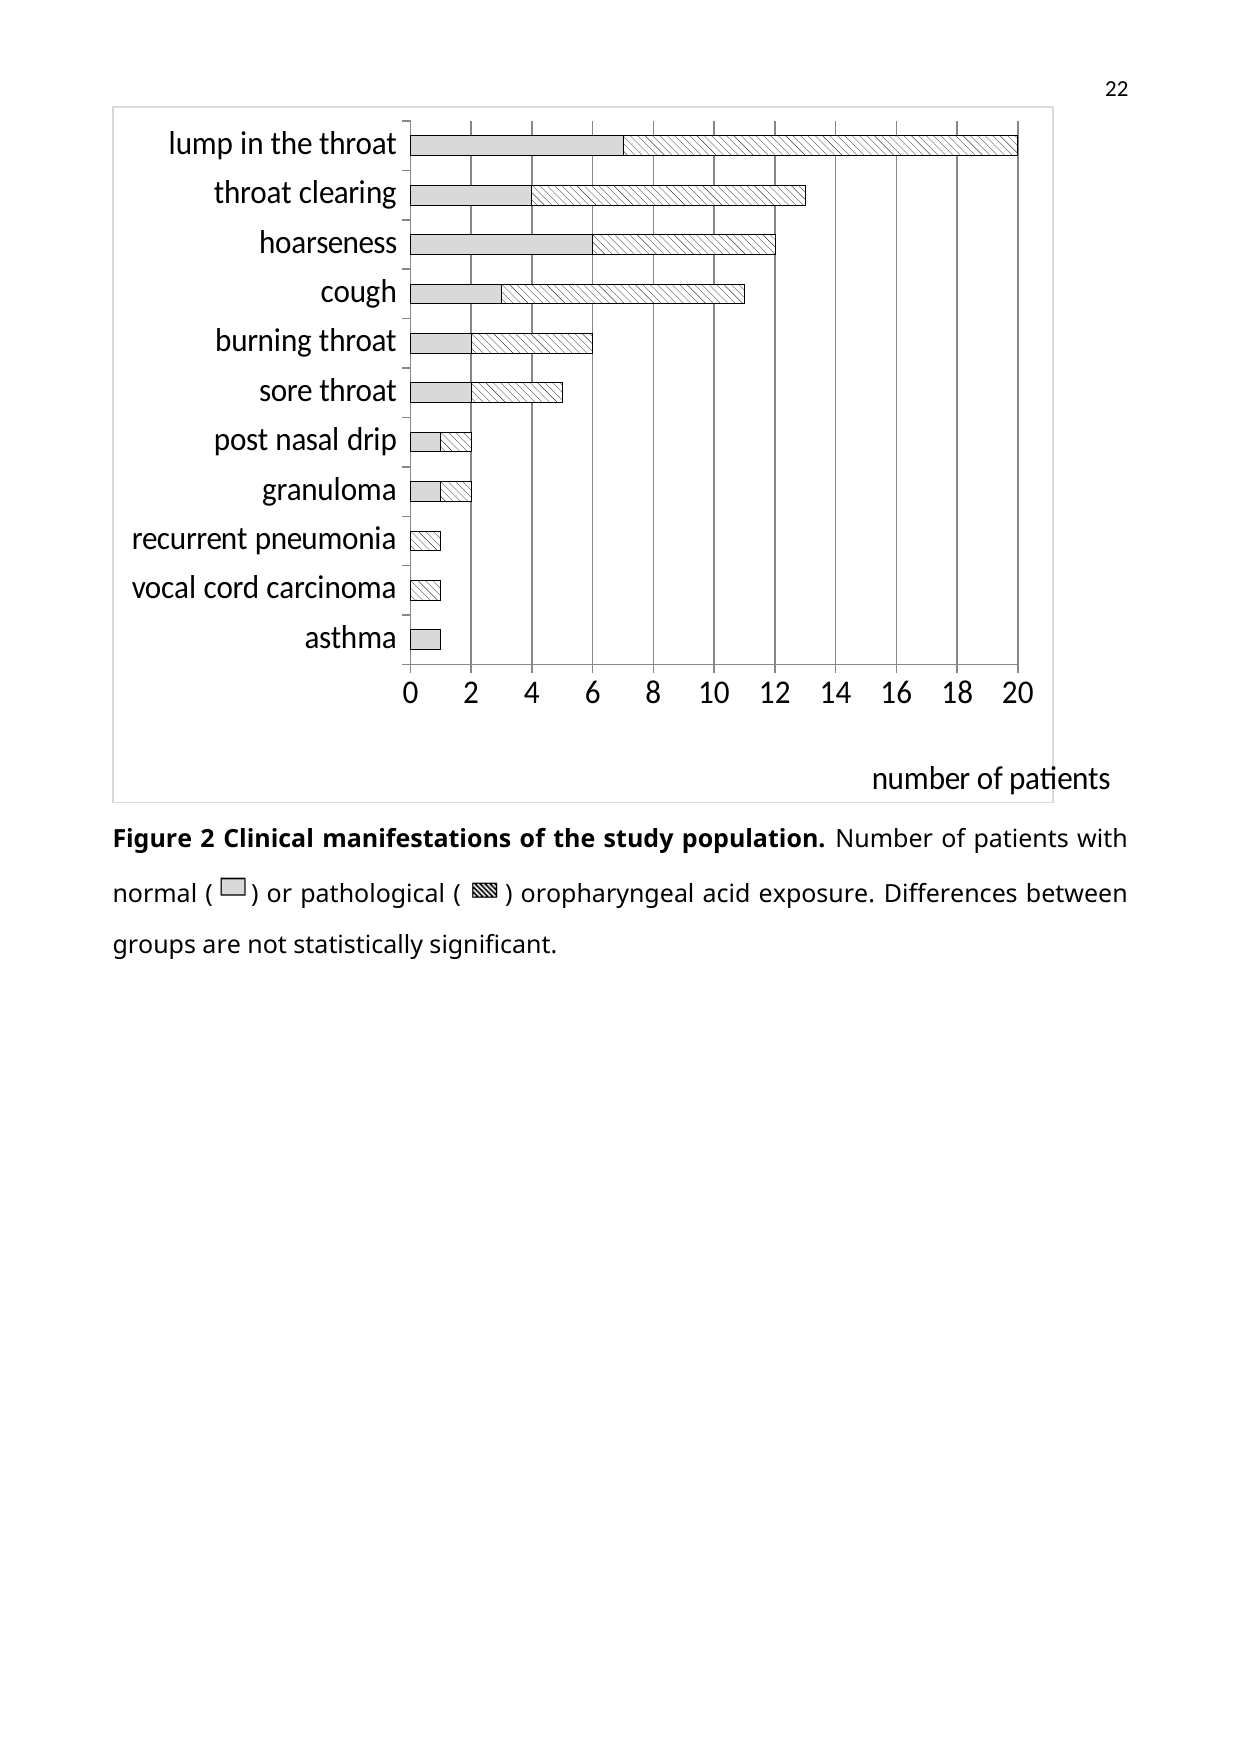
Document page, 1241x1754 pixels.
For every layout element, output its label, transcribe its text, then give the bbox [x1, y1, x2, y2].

text Figure 2 Clinical manifestations of the study population. Number of patients with normal () or pathological () oropharyngeal acid exposure. Differences between groups are not statistically significant. [112, 821, 1128, 961]
